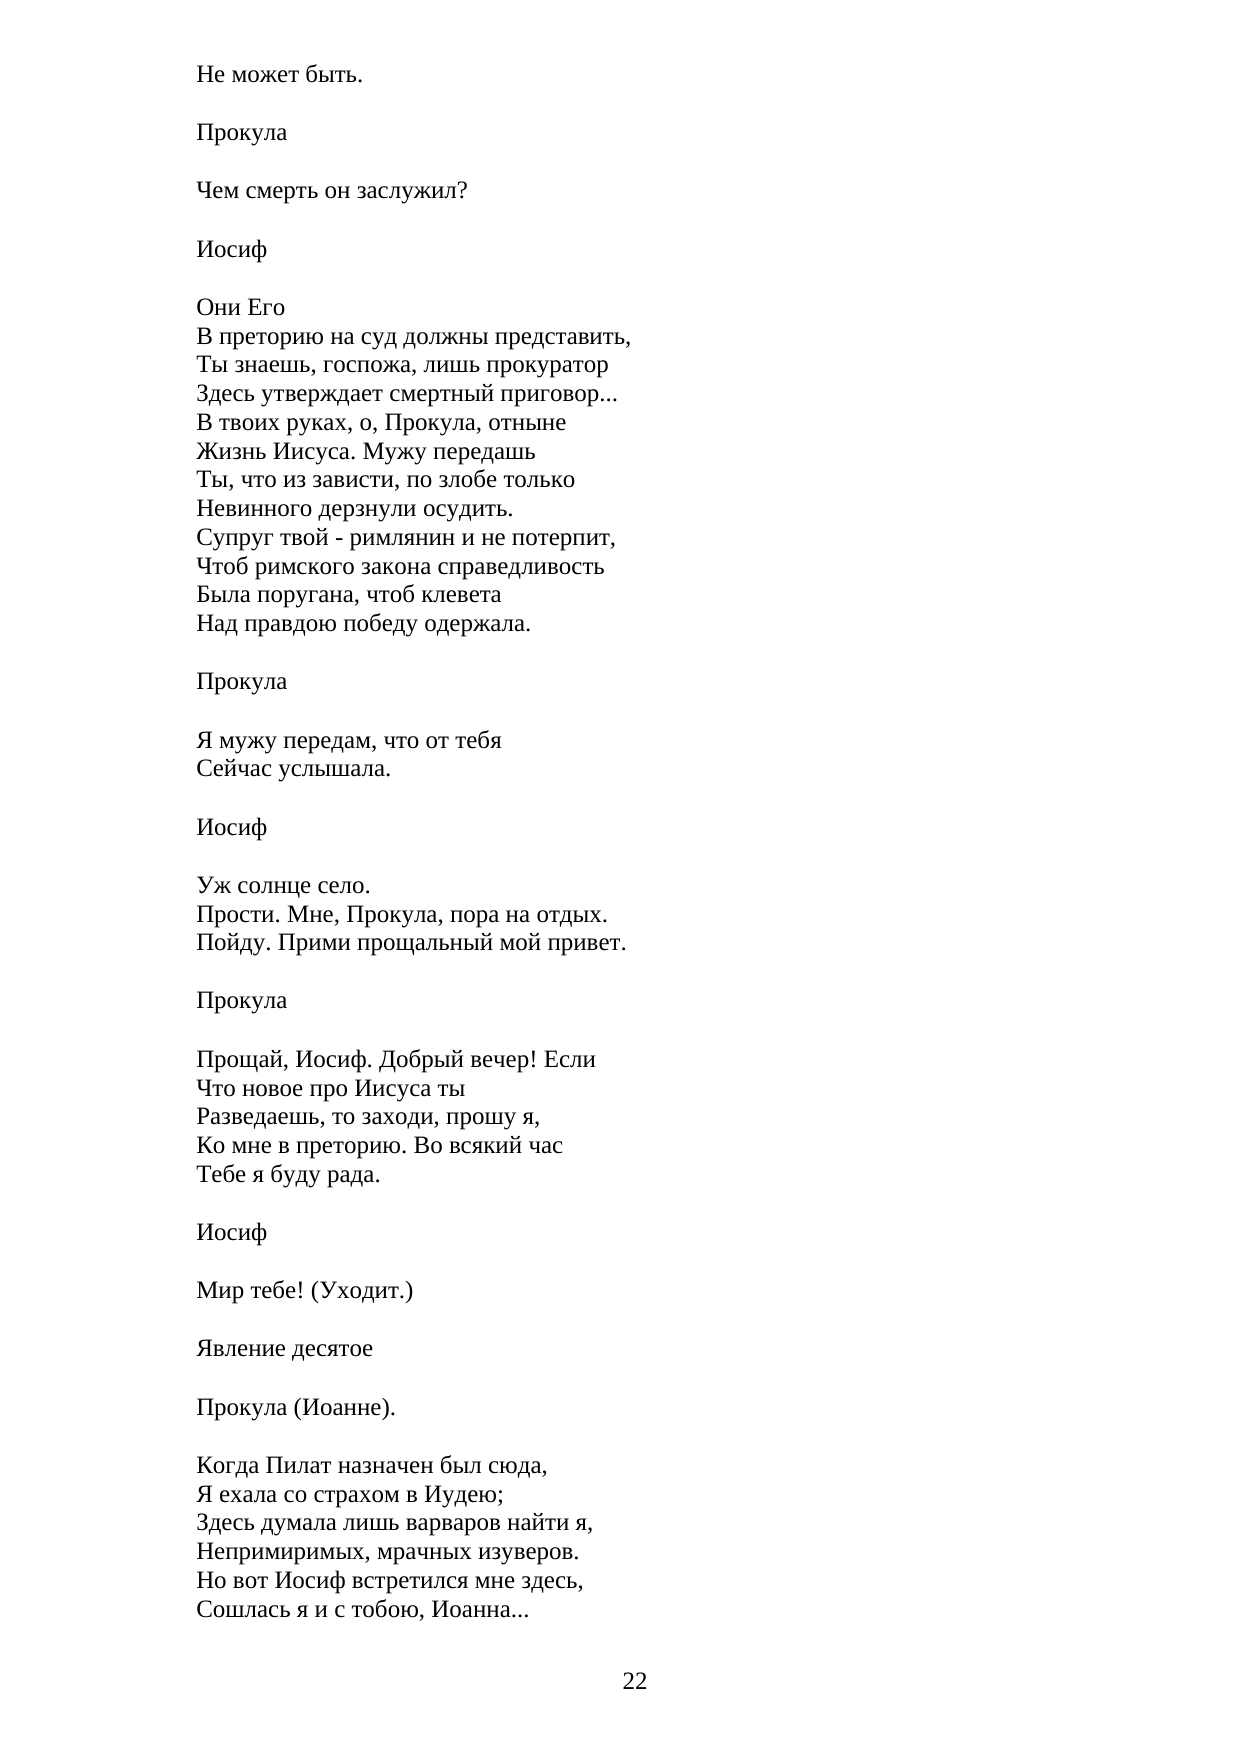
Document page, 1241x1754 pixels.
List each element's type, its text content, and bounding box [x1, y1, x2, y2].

text Супруг твой - римлянин и не потерпит, [177, 522, 1152, 551]
text Не может быть. [177, 59, 1152, 88]
text Была поругана, чтоб клевета [177, 579, 1152, 608]
text Когда Пилат назначен был сюда, [177, 1450, 1152, 1479]
text Иосиф [177, 812, 1152, 840]
text Иосиф [177, 1217, 1152, 1246]
text Здесь думала лишь варваров найти я, [177, 1507, 1152, 1536]
text Пойду. Прими прощальный мой привет. [177, 927, 1152, 956]
text Непримиримых, мрачных изуверов. [177, 1536, 1152, 1565]
text Мир тебе! (Уходит.) [177, 1275, 1152, 1304]
text Но вот Иосиф встретился мне здесь, [177, 1565, 1152, 1594]
text Прощай, Иосиф. Добрый вечер! Если [177, 1044, 1152, 1073]
text Чем смерть он заслужил? [177, 176, 1152, 204]
text В твоих руках, о, Прокула, отныне [177, 407, 1152, 436]
text Уж солнце село. [177, 870, 1152, 899]
text Явление десятое [177, 1333, 1152, 1362]
text Ты знаешь, госпожа, лишь прокуратор [177, 349, 1152, 378]
text Сошлась я и с тобою, Иоанна... [177, 1594, 1152, 1622]
text Что новое про Иисуса ты [177, 1073, 1152, 1101]
text Над правдою победу одержала. [177, 608, 1152, 637]
text Невинного дерзнули осудить. [177, 493, 1152, 522]
text Иосиф [177, 234, 1152, 262]
text Я мужу передам, что от тебя [177, 725, 1152, 753]
text Разведаешь, то заходи, прошу я, [177, 1101, 1152, 1130]
text Чтоб римского закона справедливость [177, 551, 1152, 579]
text Тебе я буду рада. [177, 1159, 1152, 1188]
text Ты, что из зависти, по злобе только [177, 464, 1152, 493]
text Прокула [177, 117, 1152, 146]
text Жизнь Иисуса. Мужу передашь [177, 436, 1152, 464]
text Я ехала со страхом в Иудею; [177, 1479, 1152, 1507]
text Прокула [177, 986, 1152, 1014]
text Ко мне в преторию. Во всякий час [177, 1130, 1152, 1159]
text Прости. Мне, Прокула, пора на отдых. [177, 899, 1152, 927]
text В преторию на суд должны представить, [177, 321, 1152, 349]
text Прокула [177, 666, 1152, 695]
text Они Его [177, 292, 1152, 321]
text Прокула (Иоанне). [177, 1392, 1152, 1421]
text Сейчас услышала. [177, 753, 1152, 782]
text Здесь утверждает смертный приговор... [177, 378, 1152, 407]
